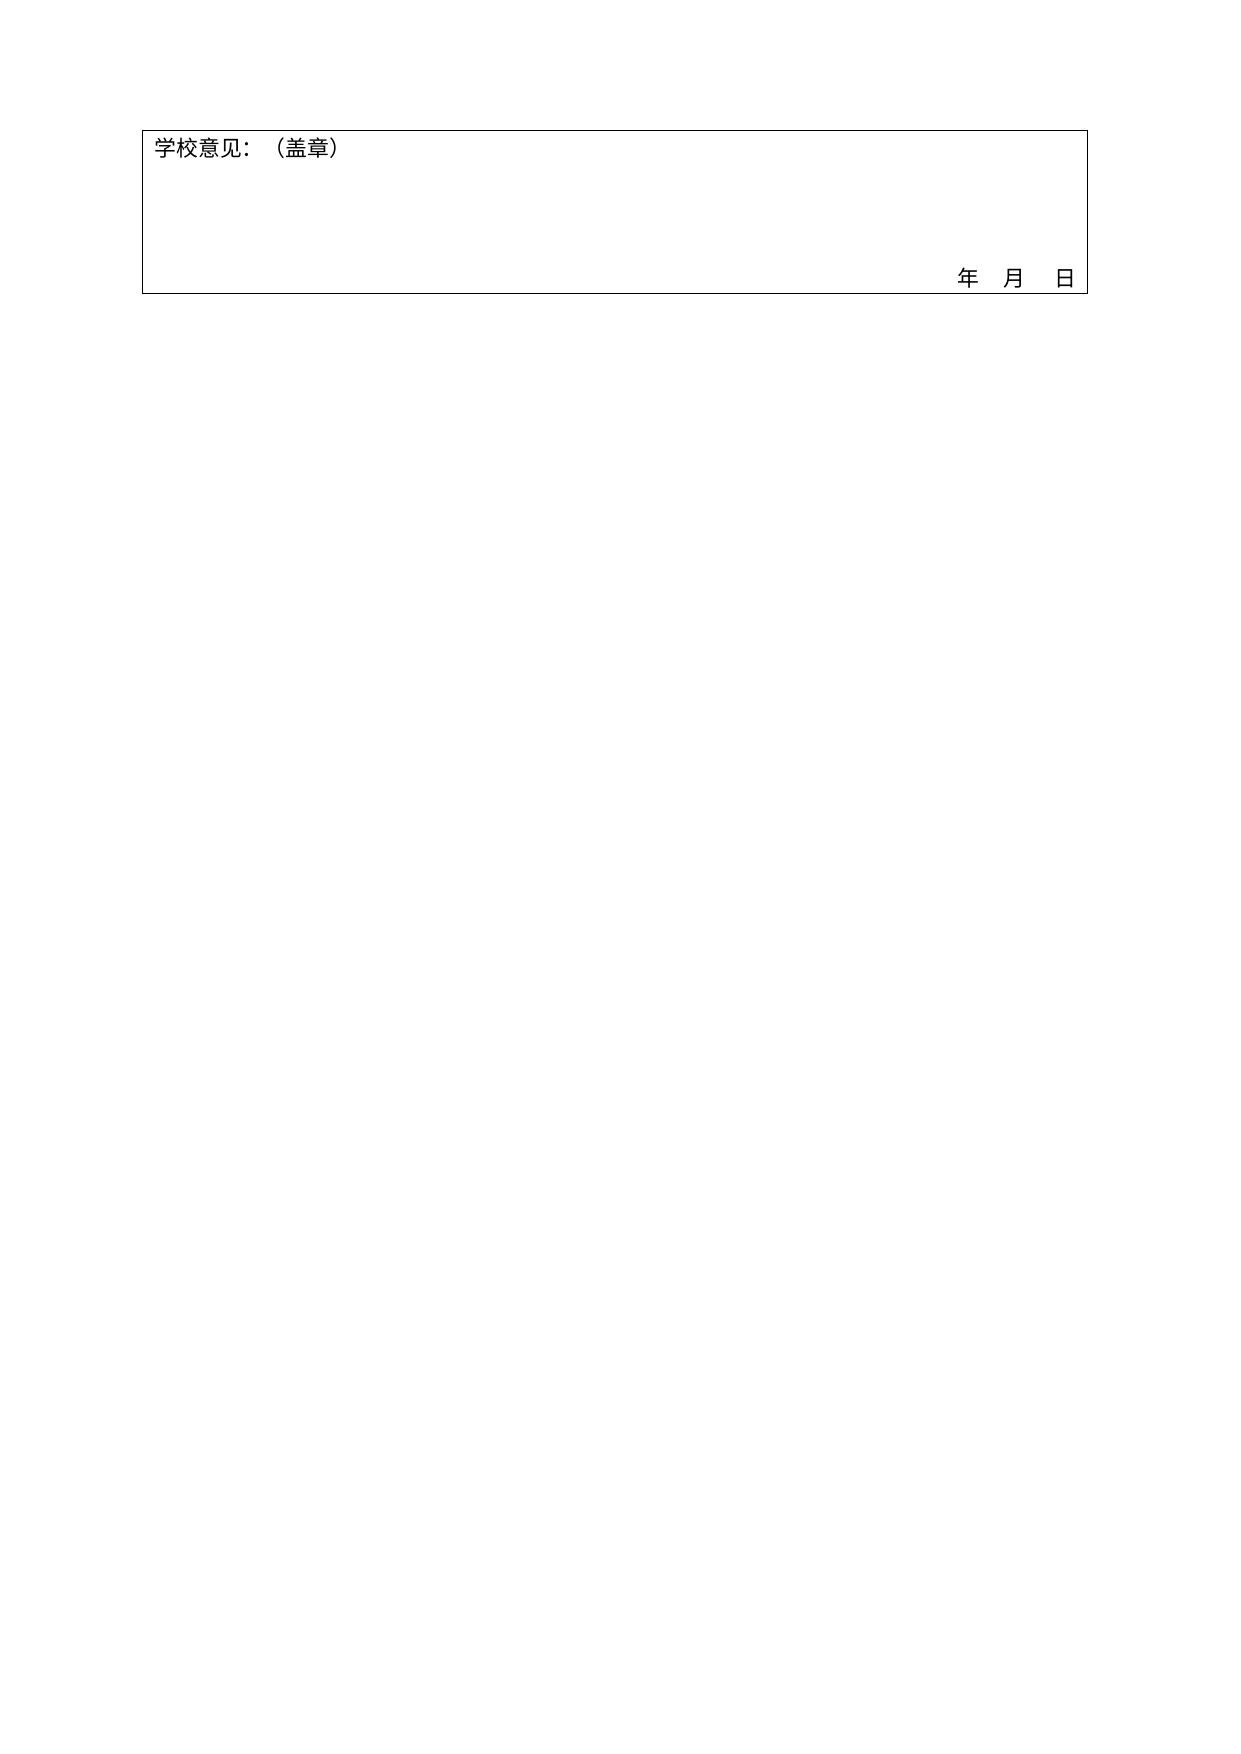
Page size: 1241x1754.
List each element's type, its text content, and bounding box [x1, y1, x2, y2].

table_cell 学校意见：（盖章） 年 月 日 [143, 131, 1087, 293]
